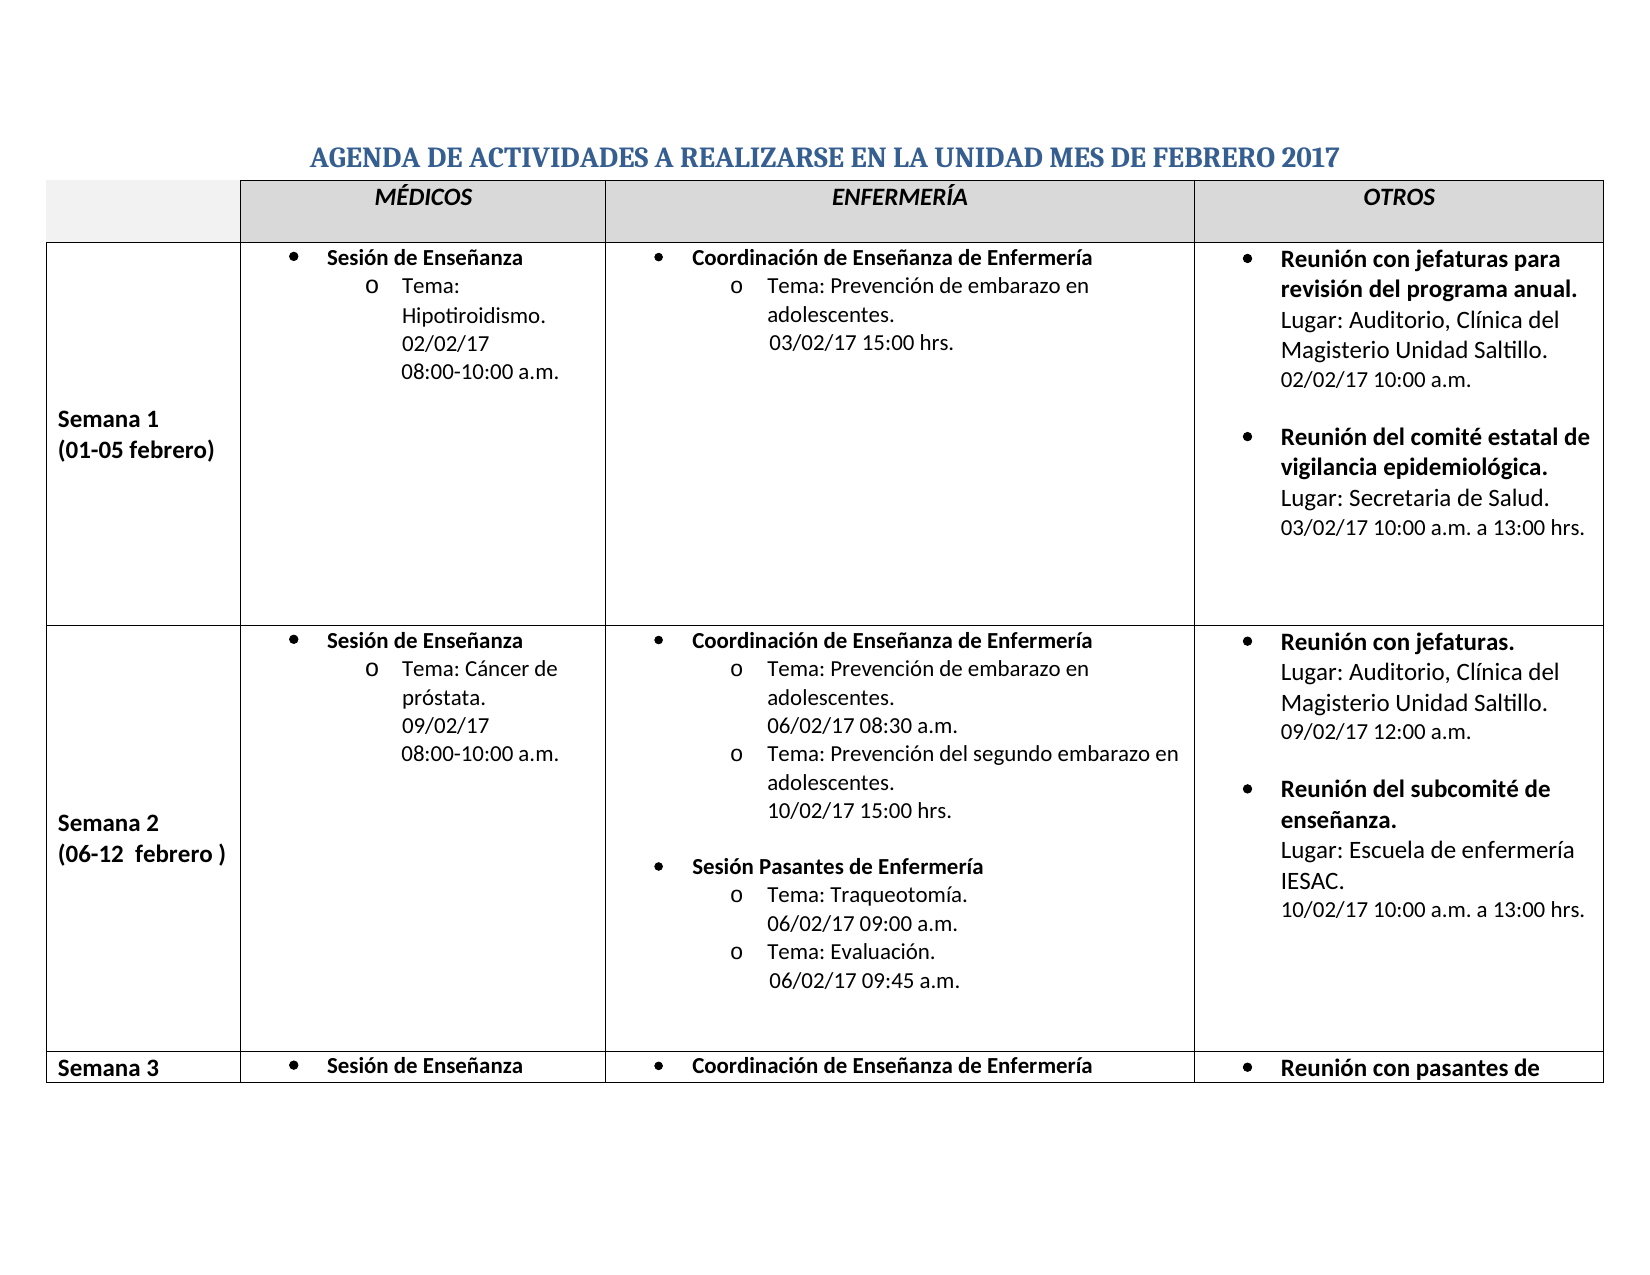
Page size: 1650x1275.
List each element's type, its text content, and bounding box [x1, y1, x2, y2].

table_header OTROS [1195, 181, 1603, 242]
table_cell Reunión con jefaturas. Lugar: Auditorio, Clínica del Magisterio Unidad Saltillo. 09/02/17 12:00 a.m. Reunión del subcomité de enseñanza. Lugar: Escuela de enfermería IESAC. 10/02/17 10:00 a.m. a 13:00 hrs. [1195, 626, 1603, 1051]
table_header ENFERMERÍA [606, 181, 1194, 242]
table_cell Sesión de Enseñanza Tema: Cáncer de próstata. 09/02/17 08:00-10:00 a.m. [241, 626, 605, 1051]
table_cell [241, 1052, 605, 1082]
table_header MÉDICOS [241, 181, 605, 242]
subtitle AGENDA DE ACTIVIDADES A REALIZARSE EN LA UNIDAD MES DE FEBRERO 2017 [74, 141, 1576, 175]
table_cell Semana 2 (06-12 febrero ) [47, 626, 240, 1051]
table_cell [47, 1052, 240, 1082]
table_cell Coordinación de Enseñanza de Enfermería Tema: Prevención de embarazo en adolescentes. 06/02/17 08:30 a.m. Tema: Prevención del segundo embarazo en adolescentes. 10/02/17 15:00 hrs. Sesión Pasantes de Enfermería Tema: Traqueotomía. 06/02/17 09:00 a.m. Tema: Evaluación. 06/02/17 09:45 a.m. [606, 626, 1194, 1051]
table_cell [606, 1052, 1194, 1082]
table_cell Sesión de Enseñanza Tema: Hipotiroidismo. 02/02/17 08:00-10:00 a.m. [241, 243, 605, 625]
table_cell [1195, 1052, 1603, 1082]
table_header [46, 180, 240, 242]
table_cell Coordinación de Enseñanza de Enfermería Tema: Prevención de embarazo en adolescentes. 03/02/17 15:00 hrs. [606, 243, 1194, 625]
table_cell Reunión con jefaturas para revisión del programa anual. Lugar: Auditorio, Clínica del Magisterio Unidad Saltillo. 02/02/17 10:00 a.m. Reunión del comité estatal de vigilancia epidemiológica. Lugar: Secretaria de Salud. 03/02/17 10:00 a.m. a 13:00 hrs. [1195, 243, 1603, 625]
table_cell Semana 1 (01-05 febrero) [47, 243, 240, 625]
